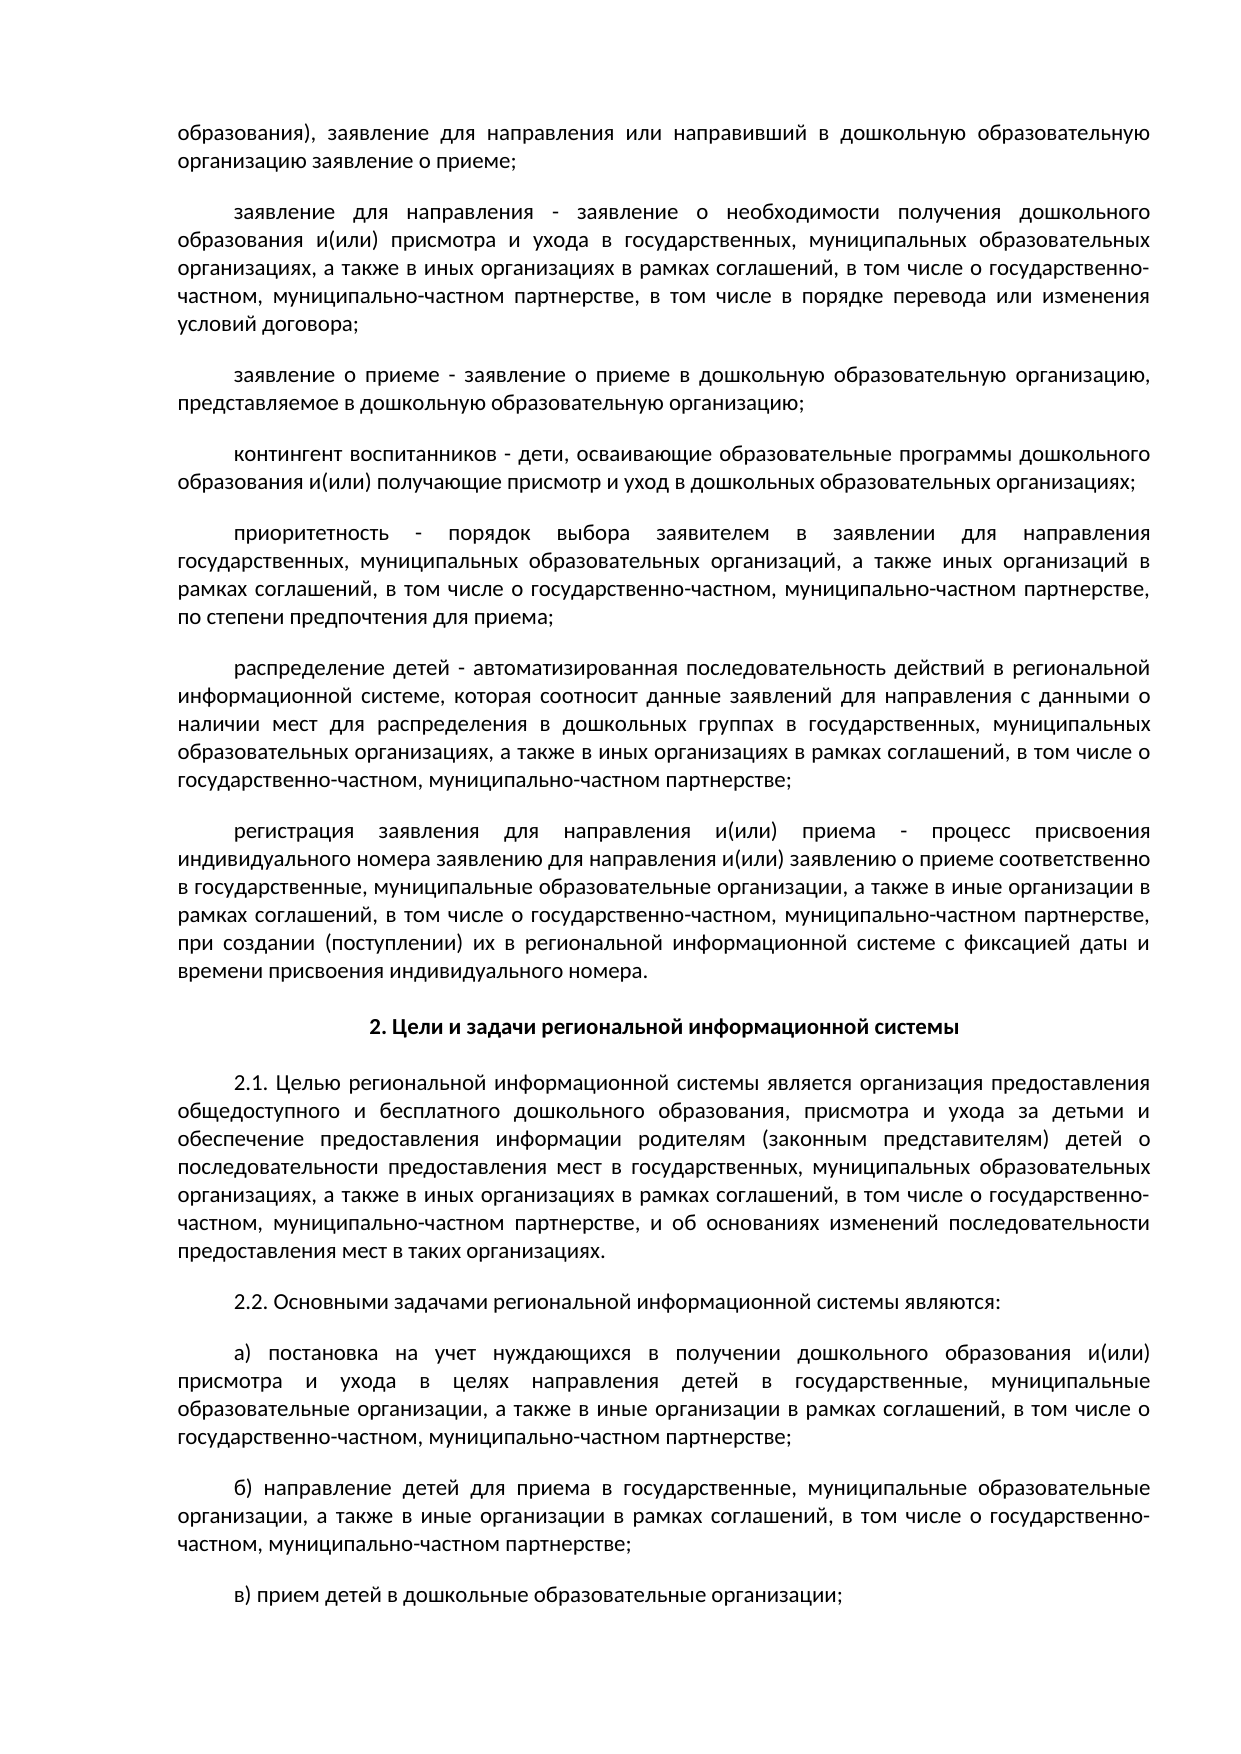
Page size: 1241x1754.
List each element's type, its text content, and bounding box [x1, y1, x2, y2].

text заявление о приеме - заявление о приеме в дошкольную образовательную организацию, представляемое в дошкольную образовательную организацию; [177, 360, 1152, 416]
text а) постановка на учет нуждающихся в получении дошкольного образования и(или) присмотра и ухода в целях направления детей в государственные, муниципальные образовательные организации, а также в иные организации в рамках соглашений, в том числе о государственно-частном, муниципально-частном партнерстве; [177, 1338, 1152, 1450]
text заявление для направления - заявление о необходимости получения дошкольного образования и(или) присмотра и ухода в государственных, муниципальных образовательных организациях, а также в иных организациях в рамках соглашений, в том числе о государственно-частном, муниципально-частном партнерстве, в том числе в порядке перевода или изменения условий договора; [177, 197, 1152, 337]
text в) прием детей в дошкольные образовательные организации; [177, 1580, 1152, 1608]
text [177, 118, 1152, 174]
text 2.1. Целью региональной информационной системы является организация предоставления общедоступного и бесплатного дошкольного образования, присмотра и ухода за детьми и обеспечение предоставления информации родителям (законным представителям) детей о последовательности предоставления мест в государственных, муниципальных образовательных организациях, а также в иных организациях в рамках соглашений, в том числе о государственно-частном, муниципально-частном партнерстве, и об основаниях изменений последовательности предоставления мест в таких организациях. [177, 1068, 1152, 1264]
text б) направление детей для приема в государственные, муниципальные образовательные организации, а также в иные организации в рамках соглашений, в том числе о государственно-частном, муниципально-частном партнерстве; [177, 1473, 1152, 1557]
text распределение детей - автоматизированная последовательность действий в региональной информационной системе, которая соотносит данные заявлений для направления с данными о наличии мест для распределения в дошкольных группах в государственных, муниципальных образовательных организациях, а также в иных организациях в рамках соглашений, в том числе о государственно-частном, муниципально-частном партнерстве; [177, 653, 1152, 793]
text регистрация заявления для направления и(или) приема - процесс присвоения индивидуального номера заявлению для направления и(или) заявлению о приеме соответственно в государственные, муниципальные образовательные организации, а также в иные организации в рамках соглашений, в том числе о государственно-частном, муниципально-частном партнерстве, при создании (поступлении) их в региональной информационной системе с фиксацией даты и времени присвоения индивидуального номера. [177, 816, 1152, 984]
title 2. Цели и задачи региональной информационной системы [177, 1012, 1152, 1040]
text контингент воспитанников - дети, осваивающие образовательные программы дошкольного образования и(или) получающие присмотр и уход в дошкольных образовательных организациях; [177, 439, 1152, 495]
text приоритетность - порядок выбора заявителем в заявлении для направления государственных, муниципальных образовательных организаций, а также иных организаций в рамках соглашений, в том числе о государственно-частном, муниципально-частном партнерстве, по степени предпочтения для приема; [177, 518, 1152, 630]
text 2.2. Основными задачами региональной информационной системы являются: [177, 1287, 1152, 1315]
